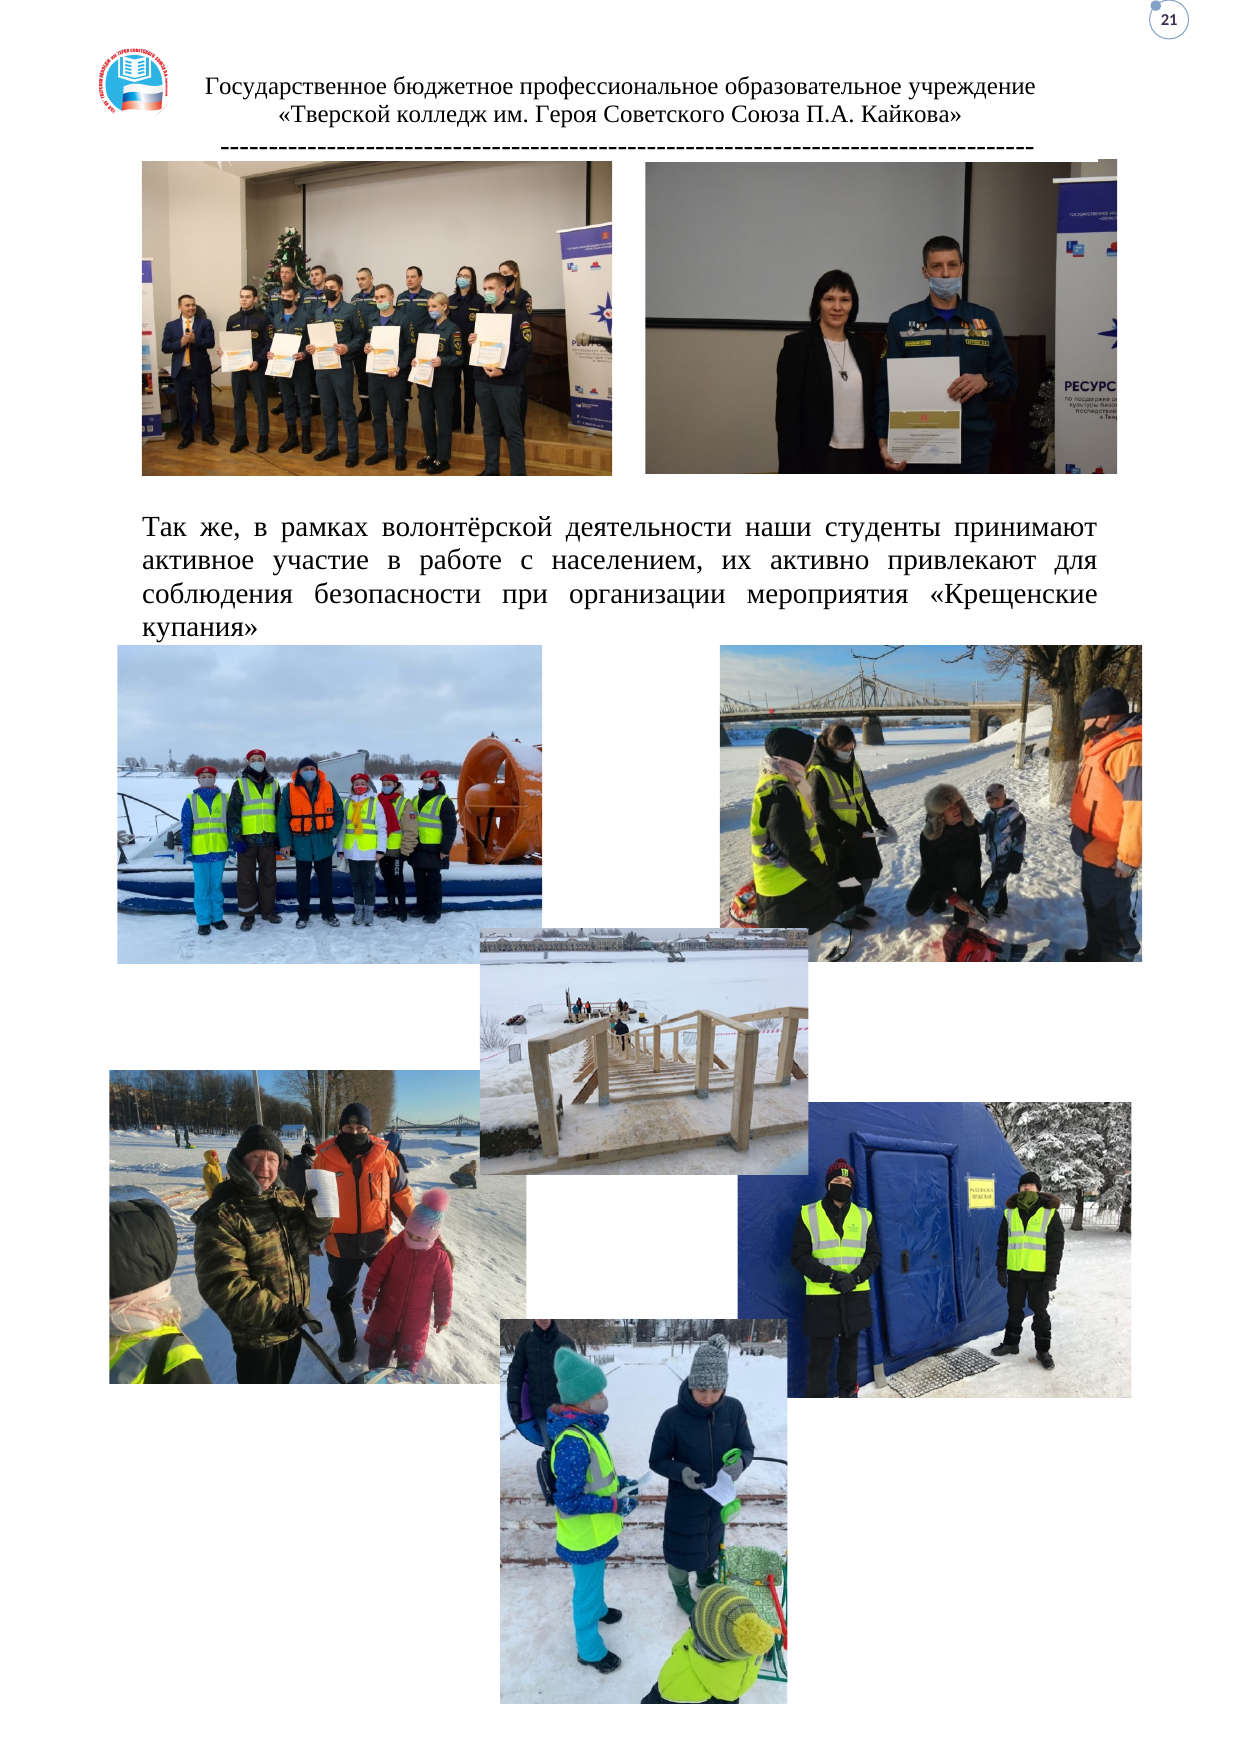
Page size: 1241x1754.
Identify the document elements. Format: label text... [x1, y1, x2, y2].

picture [98, 48, 168, 115]
picture [141, 161, 613, 476]
picture [109, 645, 1143, 1704]
picture [645, 159, 1118, 474]
text Так же, в рамках волонтёрской деятельности наши студенты принимают активное участие в работе с населением, их активно привлекают для соблюдения безопасности при организации мероприятия «Крещенские купания» [142, 509, 1098, 643]
